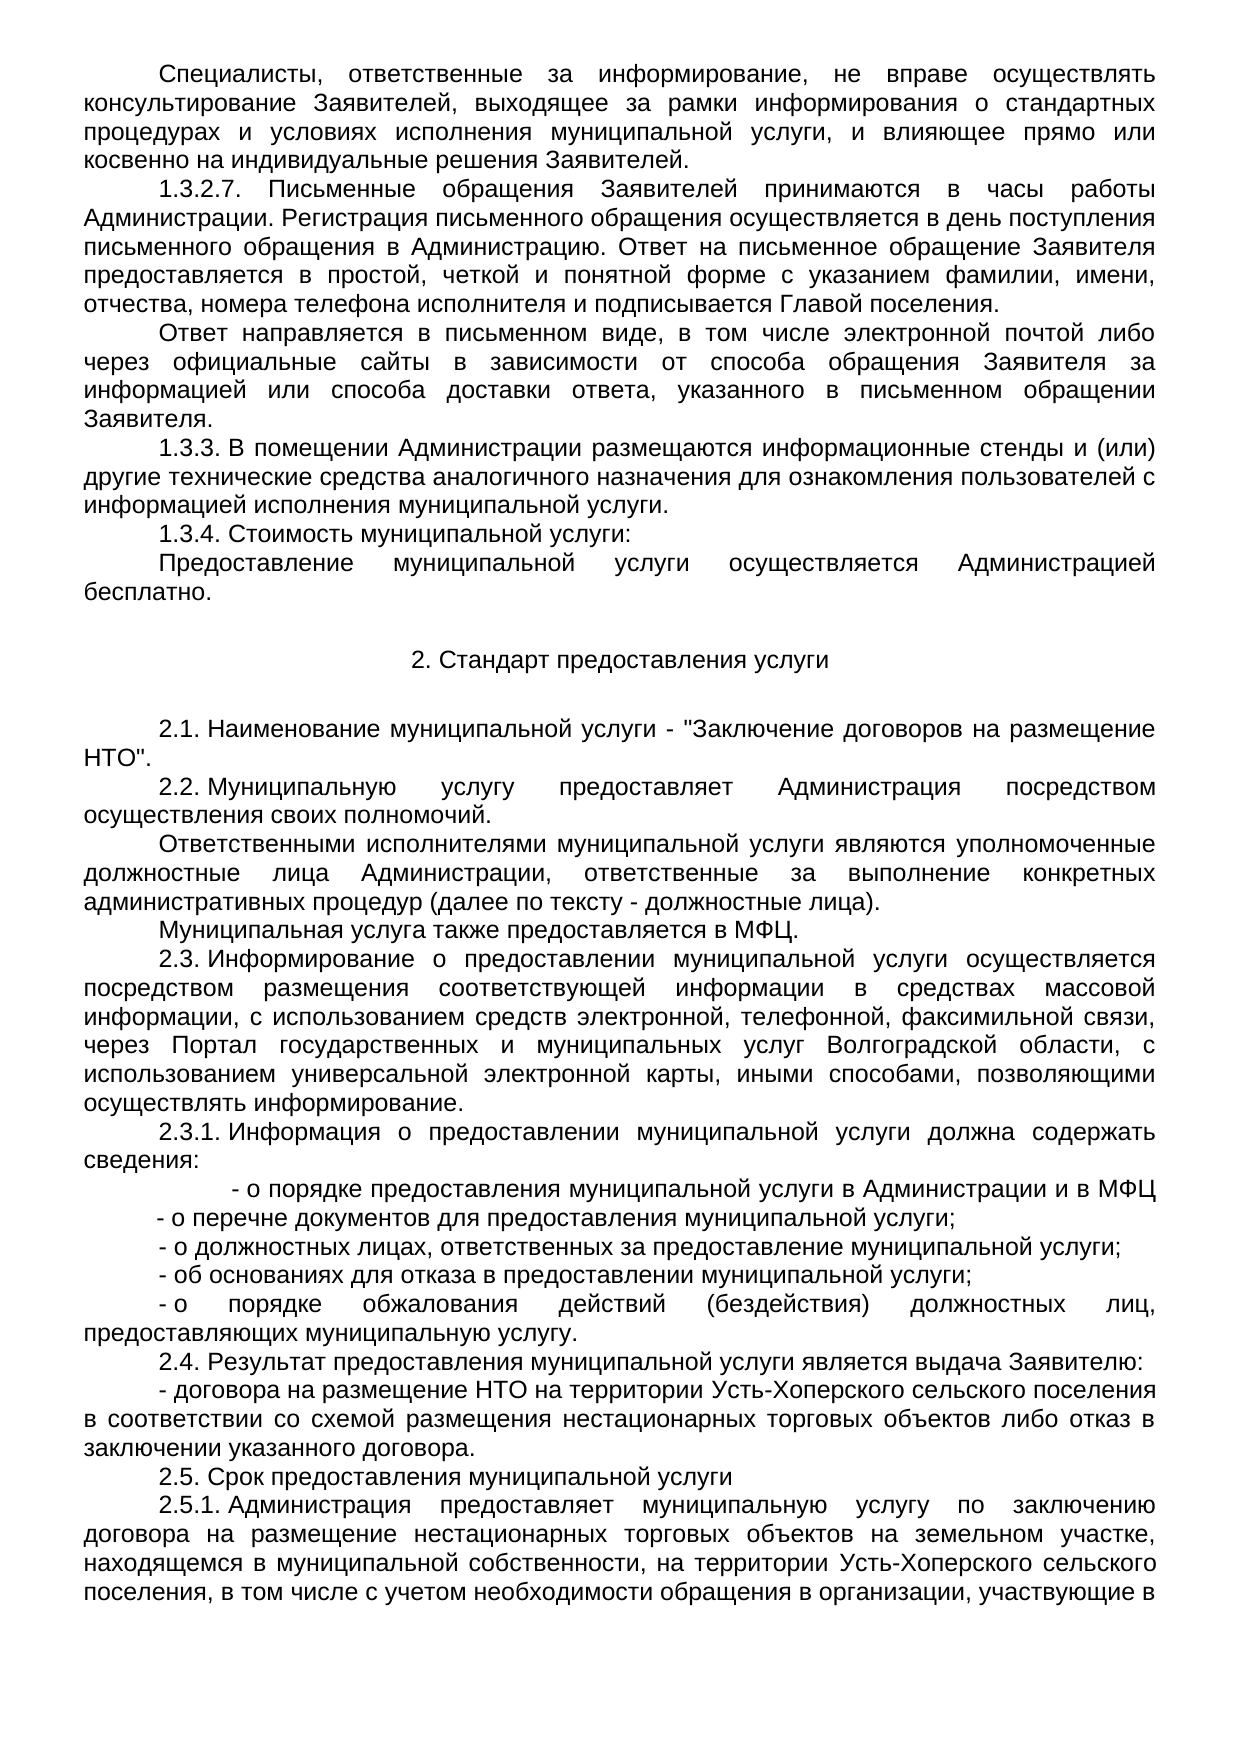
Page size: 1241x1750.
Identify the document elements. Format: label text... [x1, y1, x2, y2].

text 2.3.1. Информация о предоставлении муниципальной услуги должна содержать сведения: [83, 1117, 1157, 1174]
text 1.3.3. В помещении Администрации размещаются информационные стенды и (или) другие технические средства аналогичного назначения для ознакомления пользователей с информацией исполнения муниципальной услуги. [83, 433, 1157, 519]
text - о должностных лицах, ответственных за предоставление муниципальной услуги; [83, 1232, 1157, 1260]
text 1.3.2.7. Письменные обращения Заявителей принимаются в часы работы Администрации. Регистрация письменного обращения осуществляется в день поступления письменного обращения в Администрацию. Ответ на письменное обращение Заявителя предоставляется в простой, четкой и понятной форме с указанием фамилии, имени, отчества, номера телефона исполнителя и подписывается Главой поселения. [83, 174, 1157, 318]
text - о порядке предоставления муниципальной услуги в Администрации и в МФЦ - о перечне документов для предоставления муниципальной услуги; [156, 1174, 1157, 1232]
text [83, 1490, 1157, 1605]
text 2.1. Наименование муниципальной услуги - "Заключение договоров на размещение НТО". [83, 714, 1157, 772]
text Муниципальная услуга также предоставляется в МФЦ. [83, 915, 1157, 944]
text - о порядке обжалования действий (бездействия) должностных лиц, предоставляющих муниципальную услугу. [83, 1289, 1157, 1347]
text 2.2. Муниципальную услугу предоставляет Администрация посредством осуществления своих полномочий. [83, 772, 1157, 829]
text 2.5. Срок предоставления муниципальной услуги [83, 1462, 1157, 1490]
text - договора на размещение НТО на территории Усть-Хоперского сельского поселения в соответствии со схемой размещения нестационарных торговых объектов либо отказ в заключении указанного договора. [83, 1375, 1157, 1462]
text Ответственными исполнителями муниципальной услуги являются уполномоченные должностные лица Администрации, ответственные за выполнение конкретных административных процедур (далее по тексту - должностные лица). [83, 829, 1157, 915]
text - об основаниях для отказа в предоставлении муниципальной услуги; [83, 1260, 1157, 1289]
text Предоставление муниципальной услуги осуществляется Администрацией бесплатно. [83, 548, 1157, 605]
text 2.3. Информирование о предоставлении муниципальной услуги осуществляется посредством размещения соответствующей информации в средствах массовой информации, с использованием средств электронной, телефонной, факсимильной связи, через Портал государственных и муниципальных услуг Волгоградской области, с использованием универсальной электронной карты, иными способами, позволяющими осуществлять информирование. [83, 944, 1157, 1117]
text 2.4. Результат предоставления муниципальной услуги является выдача Заявителю: [83, 1347, 1157, 1375]
text Ответ направляется в письменном виде, в том числе электронной почтой либо через официальные сайты в зависимости от способа обращения Заявителя за информацией или способа доставки ответа, указанного в письменном обращении Заявителя. [83, 318, 1157, 433]
text 1.3.4. Стоимость муниципальной услуги: [83, 519, 1157, 548]
subtitle 2. Стандарт предоставления услуги [83, 645, 1157, 674]
text Специалисты, ответственные за информирование, не вправе осуществлять консультирование Заявителей, выходящее за рамки информирования о стандартных процедурах и условиях исполнения муниципальной услуги, и влияющее прямо или косвенно на индивидуальные решения Заявителей. [83, 59, 1157, 174]
